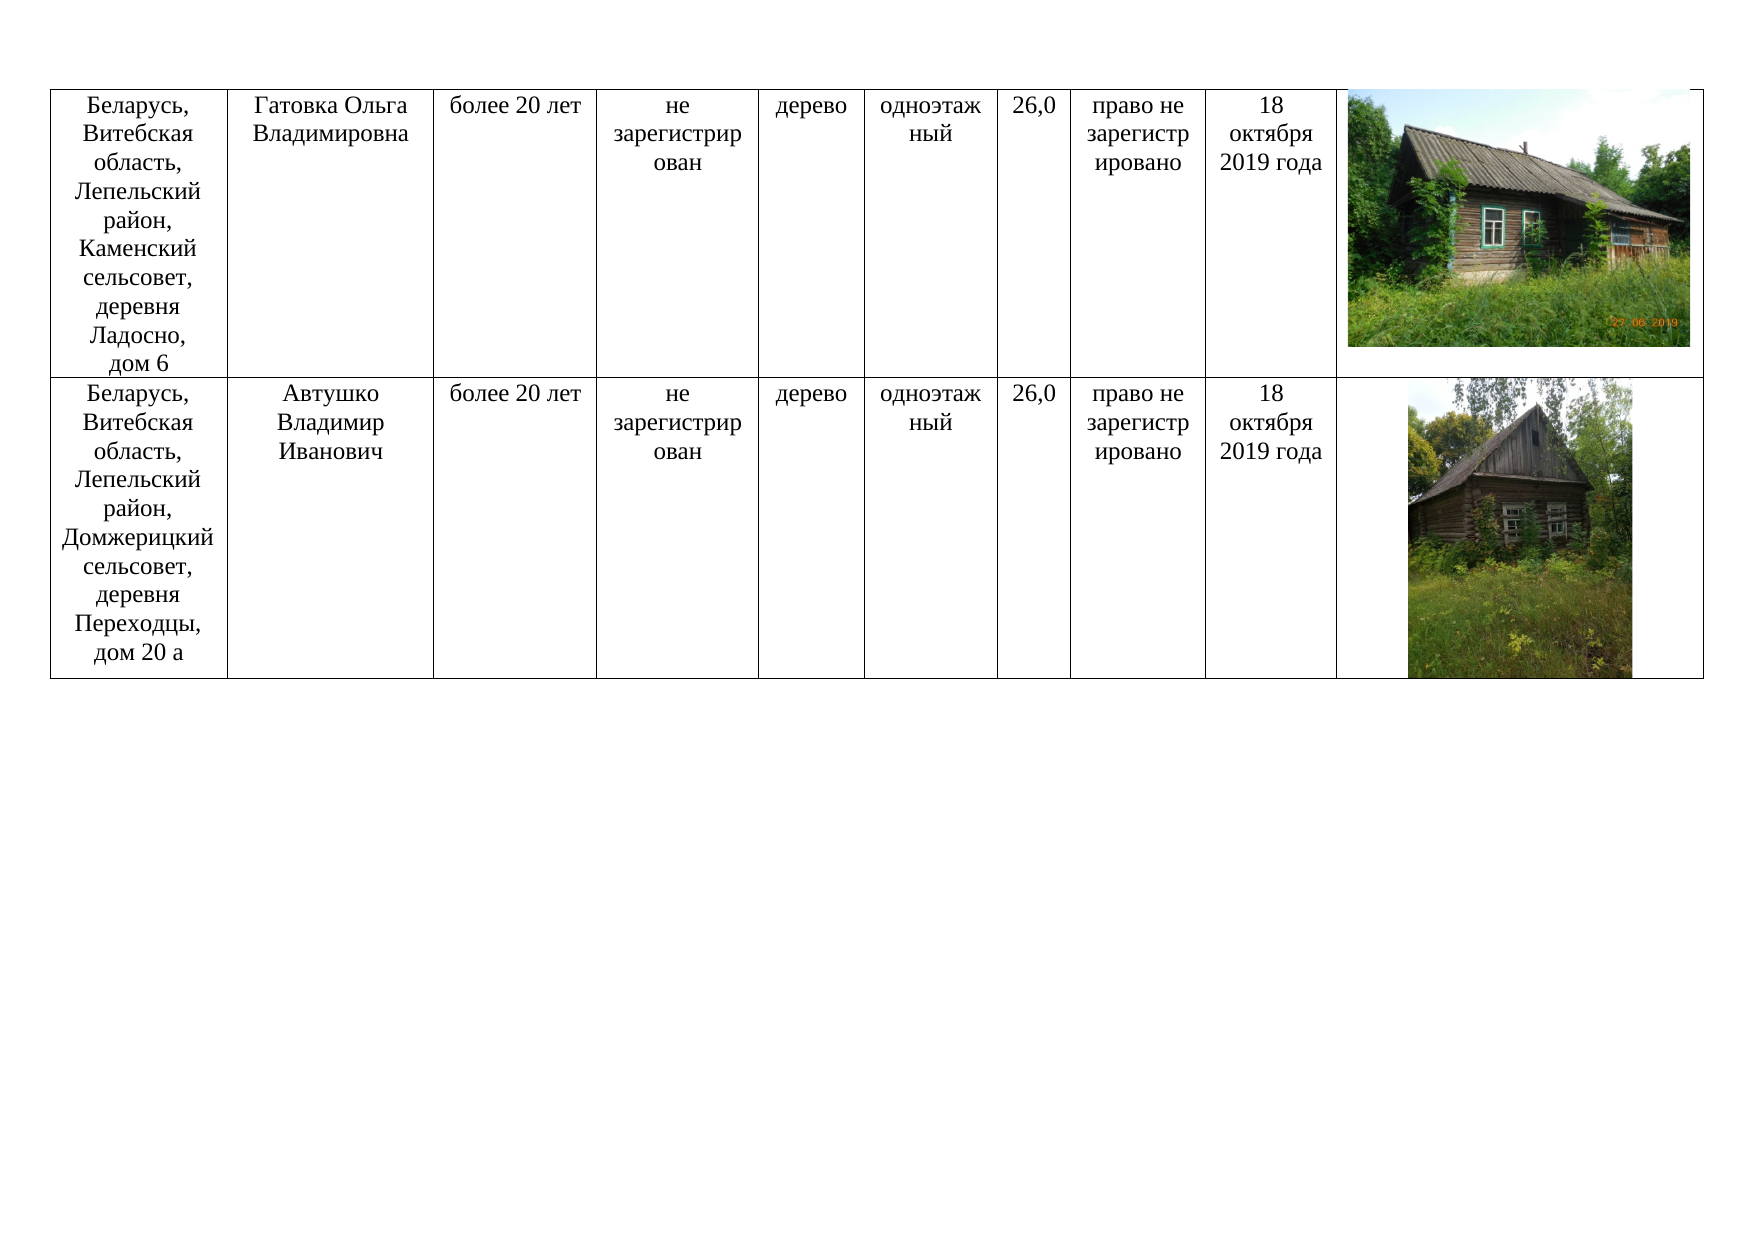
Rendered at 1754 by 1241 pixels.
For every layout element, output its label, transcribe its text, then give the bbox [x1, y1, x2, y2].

picture [1347, 89, 1691, 347]
table_cell дерево [759, 378, 864, 678]
table_cell Автушко Владимир Иванович [228, 378, 433, 678]
table_cell Гатовка Ольга Владимировна [228, 90, 433, 377]
table_cell 26,0 [998, 378, 1070, 678]
table_cell не зарегистрирован [597, 378, 758, 678]
picture [1408, 378, 1633, 678]
table_cell 18 октября 2019 года [1206, 90, 1336, 377]
table_cell 26,0 [998, 90, 1070, 377]
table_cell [1071, 90, 1205, 377]
table_cell [1337, 90, 1703, 377]
table_cell одноэтажный [865, 90, 997, 377]
table_cell [1337, 378, 1408, 678]
table_cell более 20 лет [434, 90, 596, 377]
table_cell дерево [759, 90, 864, 377]
table_cell право не зарегистрировано [1071, 378, 1205, 678]
table_cell [1633, 378, 1703, 678]
table_cell Беларусь, Витебская область, Лепельский район, Домжерицкий сельсовет, деревня Переходцы, дом 20 а [51, 378, 227, 678]
table_cell не зарегистрирован [597, 90, 758, 377]
table_cell более 20 лет [434, 378, 596, 678]
table_cell 18 октября 2019 года [1206, 378, 1336, 678]
table_cell Беларусь, Витебская область, Лепельский район, Каменский сельсовет, деревня Ладосно, дом 6 [51, 90, 227, 377]
table_cell одноэтажный [865, 378, 997, 678]
